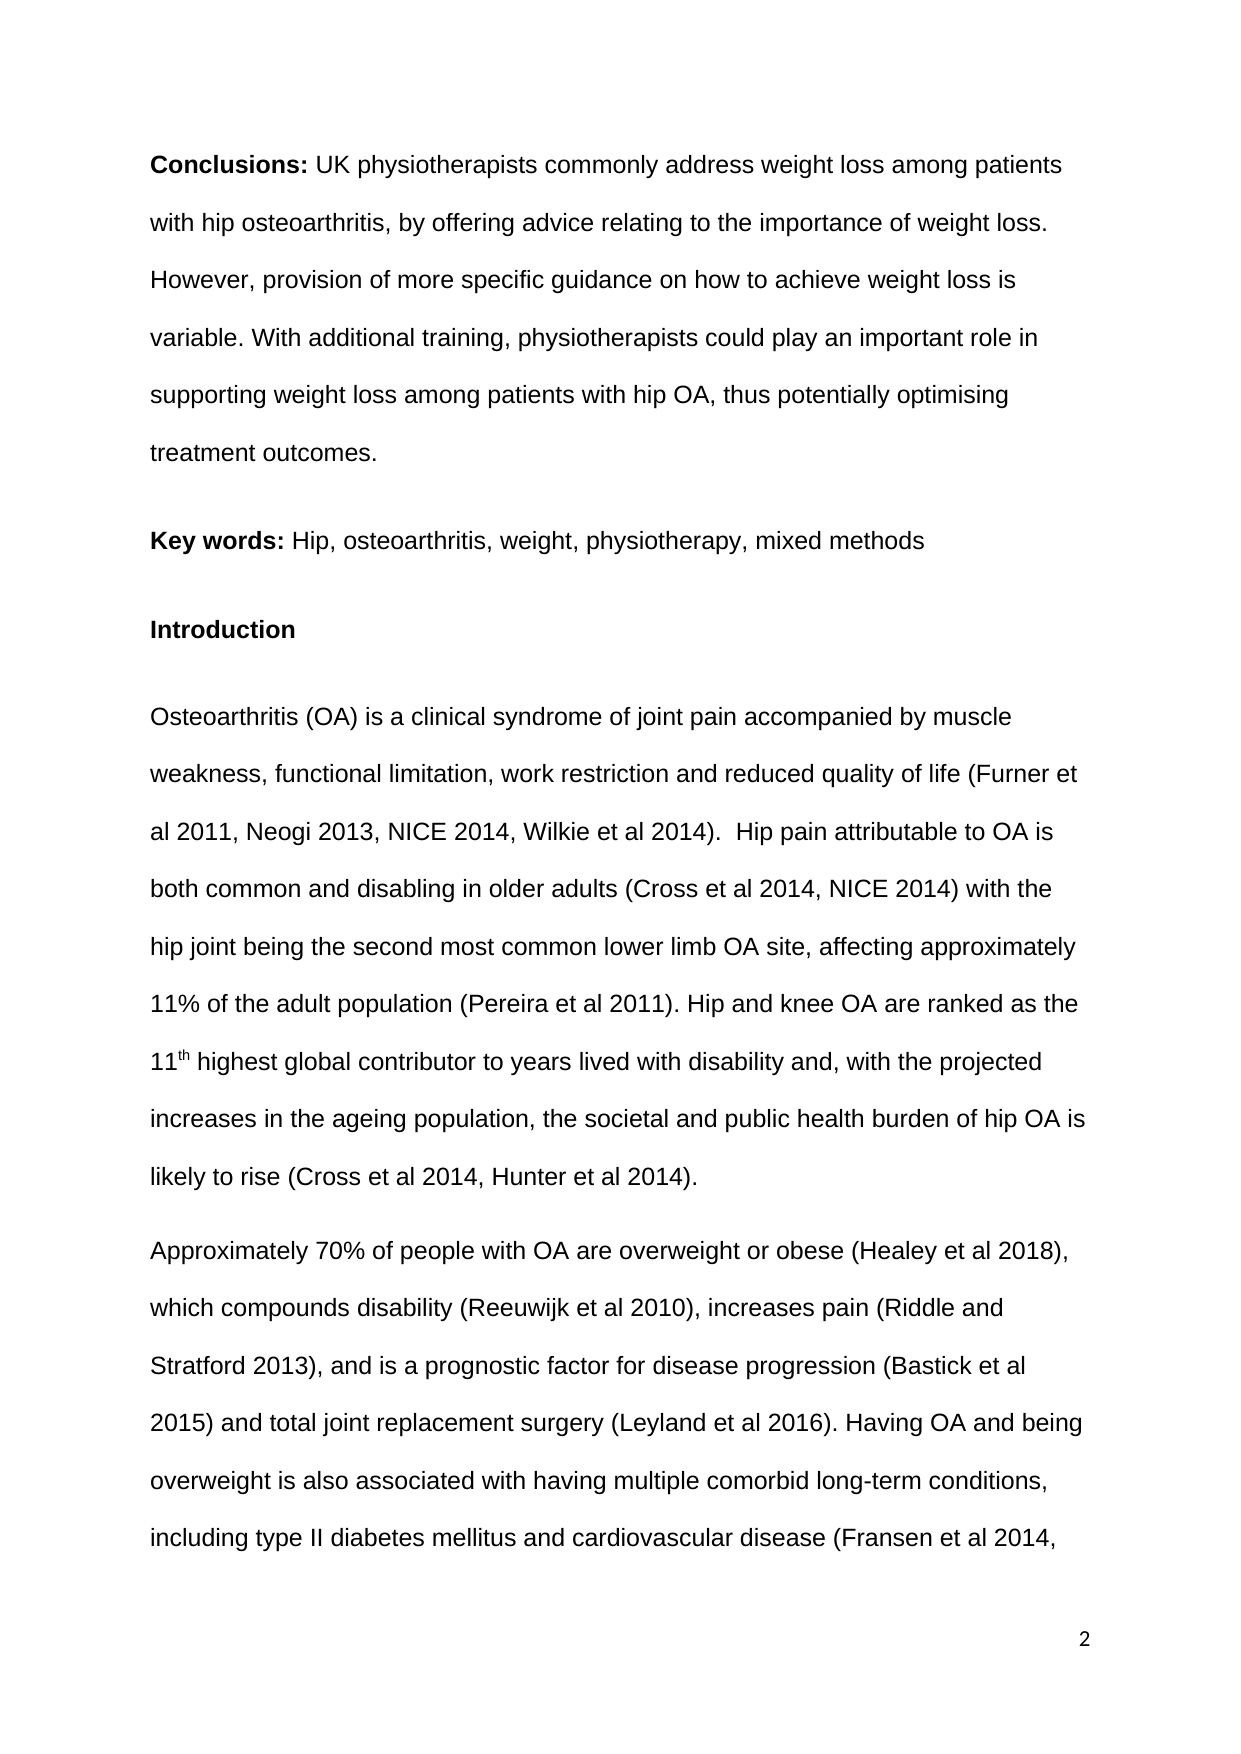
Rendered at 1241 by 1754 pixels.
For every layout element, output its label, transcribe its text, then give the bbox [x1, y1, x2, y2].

text Conclusions: UK physiotherapists commonly address weight loss among patients with hip osteoarthritis, by offering advice relating to the importance of weight loss. However, provision of more specific guidance on how to achieve weight loss is variable. With additional training, physiotherapists could play an important role in supporting weight loss among patients with hip OA, thus potentially optimising treatment outcomes. [150, 150, 1090, 466]
text Key words: Hip, osteoarthritis, weight, physiotherapy, mixed methods [150, 526, 1090, 555]
text Introduction [150, 615, 1090, 644]
text Osteoarthritis (OA) is a clinical syndrome of joint pain accompanied by muscle weakness, functional limitation, work restriction and reduced quality of life (Furner et al 2011, Neogi 2013, NICE 2014, Wilkie et al 2014). Hip pain attributable to OA is both common and disabling in older adults (Cross et al 2014, NICE 2014) with the hip joint being the second most common lower limb OA site, affecting approximately 11% of the adult population (Pereira et al 2011). Hip and knee OA are ranked as the 11th highest global contributor to years lived with disability and, with the projected increases in the ageing population, the societal and public health burden of hip OA is likely to rise (Cross et al 2014, Hunter et al 2014). [150, 702, 1090, 1190]
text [150, 1236, 1090, 1552]
